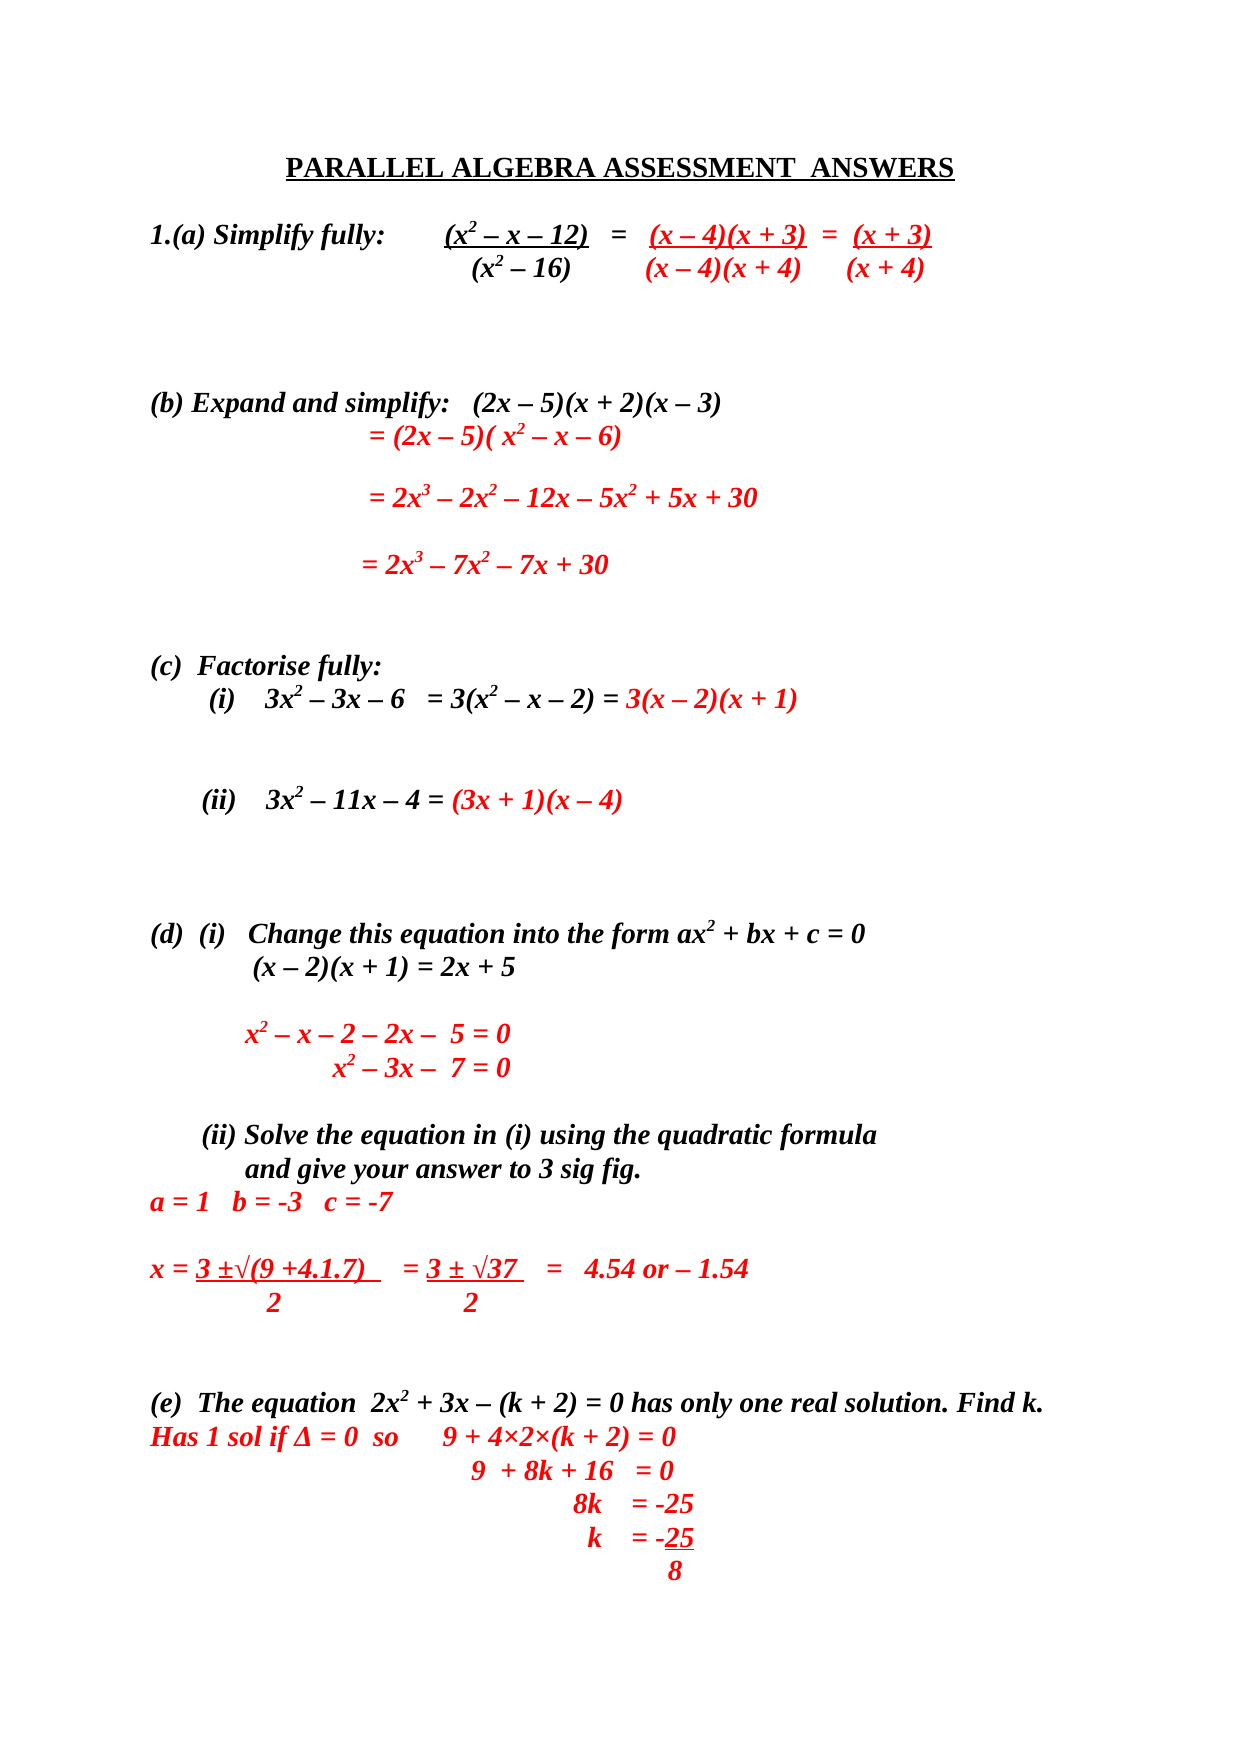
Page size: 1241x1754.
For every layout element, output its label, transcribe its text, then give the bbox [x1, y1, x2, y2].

text 2 2 [150, 1285, 1090, 1318]
text = (2x – 5)( x2 – x – 6) [150, 418, 1090, 452]
text x2 – x – 2 – 2x – 5 = 0 [150, 1017, 1090, 1050]
text and give your answer to 3 sig fig. [150, 1151, 1090, 1184]
text 8 [150, 1553, 1090, 1587]
text (ii) 3x2 – 11x – 4 = (3x + 1)(x – 4) [150, 782, 1090, 815]
text (b) Expand and simplify: (2x – 5)(x + 2)(x – 3) [150, 385, 1090, 418]
text Has 1 sol if Δ = 0 so 9 + 4×2×(k + 2) = 0 [150, 1419, 1090, 1453]
text 9 + 8k + 16 = 0 [150, 1453, 1090, 1486]
text x2 – 3x – 7 = 0 [150, 1050, 1090, 1084]
text (e) The equation 2x2 + 3x – (k + 2) = 0 has only one real solution. Find k. [150, 1386, 1090, 1419]
text PARALLEL ALGEBRA ASSESSMENT ANSWERS [150, 150, 1090, 183]
text = 2x3 – 2x2 – 12x – 5x2 + 5x + 30 [150, 480, 1090, 513]
text 8k = -25 [150, 1486, 1090, 1520]
text (c) Factorise fully: [150, 648, 1090, 681]
text (x2 – 16) (x – 4)(x + 4) (x + 4) [150, 251, 1090, 284]
text (ii) Solve the equation in (i) using the quadratic formula [150, 1117, 1090, 1151]
text (i) 3x2 – 3x – 6 = 3(x2 – x – 2) = 3(x – 2)(x + 1) [150, 681, 1090, 715]
text = 2x3 – 7x2 – 7x + 30 [150, 547, 1090, 581]
text 1.(a) Simplify fully: (x2 – x – 12) = (x – 4)(x + 3) = (x + 3) [150, 217, 1090, 251]
text (d) (i) Change this equation into the form ax2 + bx + c = 0 [150, 916, 1090, 949]
text (x – 2)(x + 1) = 2x + 5 [150, 949, 1090, 983]
text a = 1 b = -3 c = -7 [150, 1184, 1090, 1218]
text x = 3 ±√(9 +4.1.7) = 3 ± √37 = 4.54 or – 1.54 [150, 1251, 1090, 1285]
text k = -25 [150, 1520, 1090, 1553]
